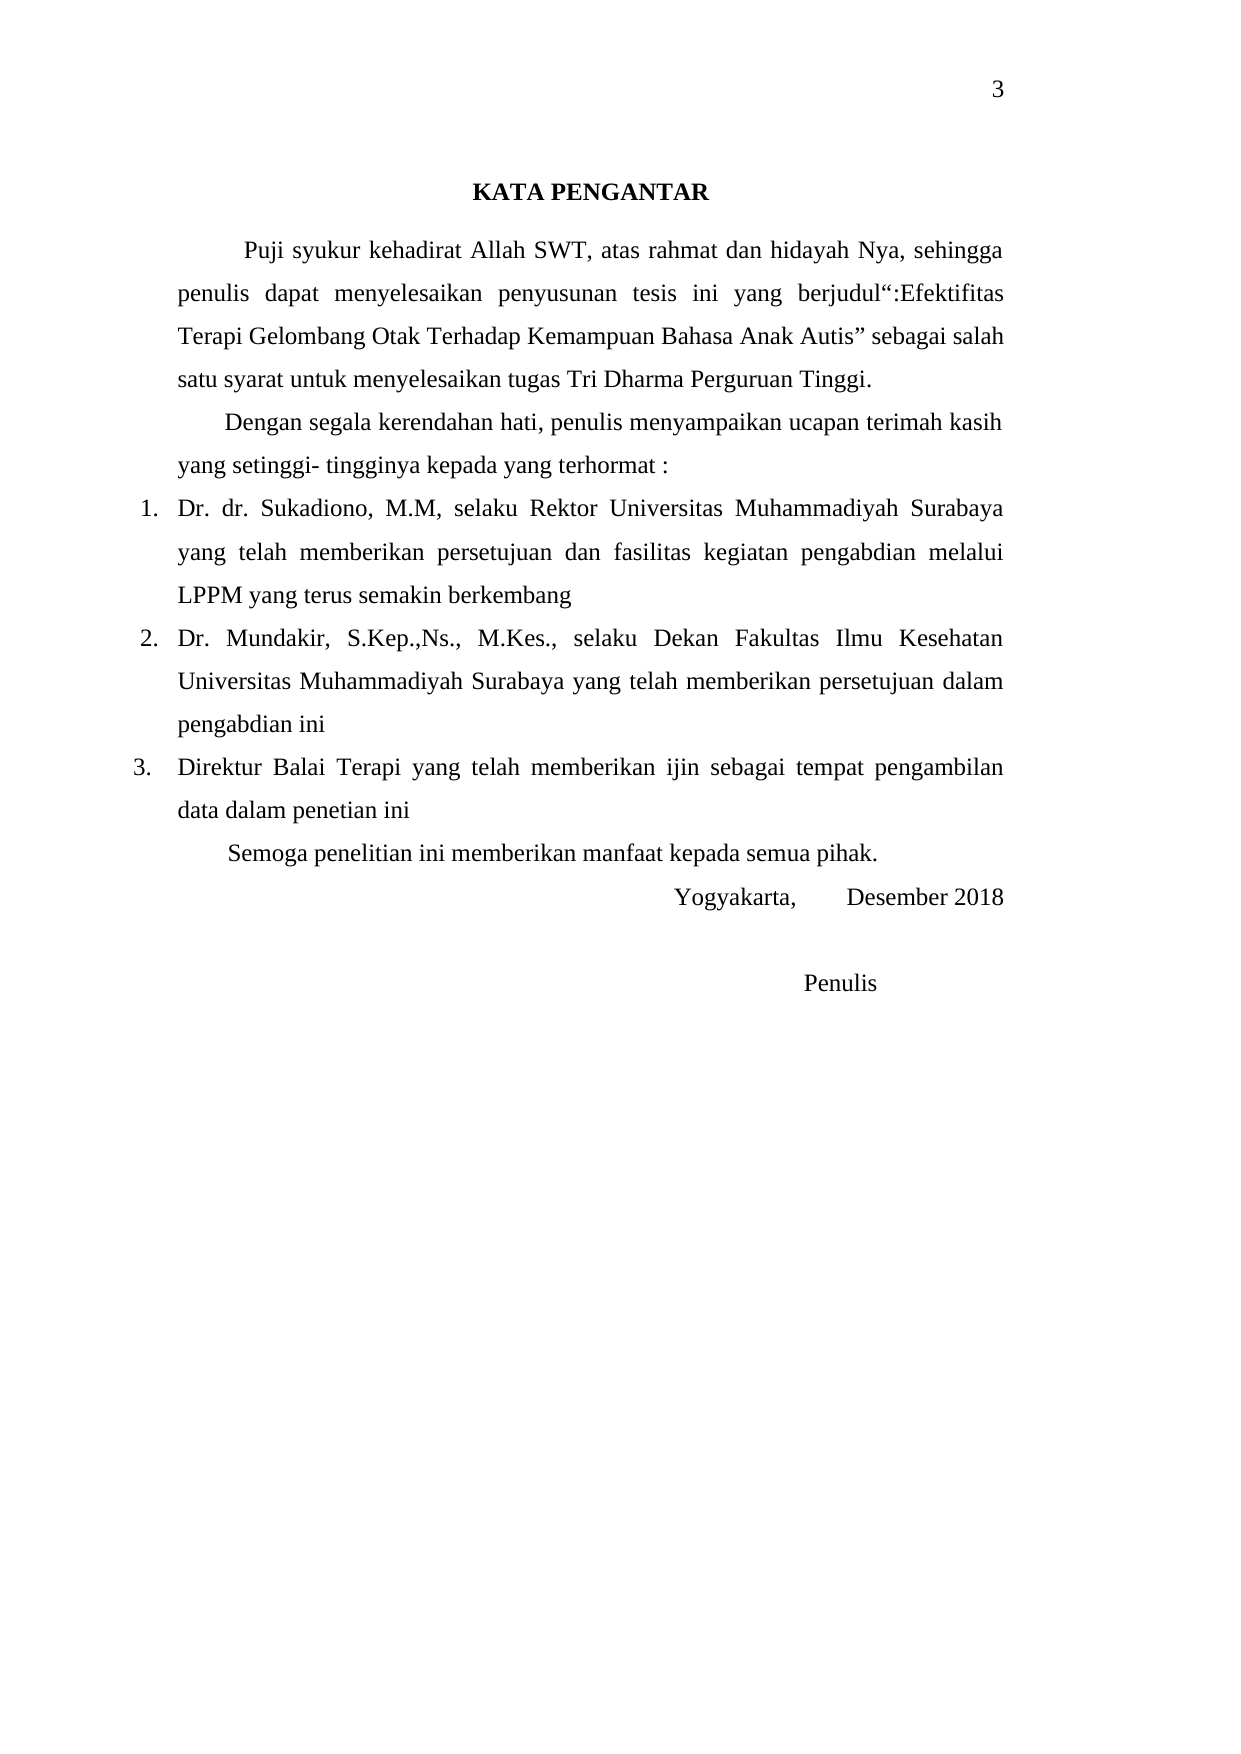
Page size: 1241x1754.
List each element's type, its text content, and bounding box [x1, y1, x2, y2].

list Dr. dr. Sukadiono, M.M, selaku Rektor Universitas Muhammadiyah Surabaya yang telah memberikan persetujuan dan fasilitas kegiatan pengabdian melalui LPPM yang terus semakin berkembang [140, 493, 1004, 608]
text Penulis [602, 968, 1004, 997]
text Semoga penelitian ini memberikan manfaat kepada semua pihak. [177, 838, 1004, 867]
list Direktur Balai Terapi yang telah memberikan ijin sebagai tempat pengambilan data dalam penetian ini [133, 752, 1004, 824]
list Dr. Mundakir, S.Kep.,Ns., M.Kes., selaku Dekan Fakultas Ilmu Kesehatan Universitas Muhammadiyah Surabaya yang telah memberikan persetujuan dalam pengabdian ini [140, 623, 1004, 738]
text Puji syukur kehadirat Allah SWT, atas rahmat dan hidayah Nya, sehingga penulis dapat menyelesaikan penyusunan tesis ini yang berjudul“:Efektifitas Terapi Gelombang Otak Terhadap Kemampuan Bahasa Anak Autis” sebagai salah satu syarat untuk menyelesaikan tugas Tri Dharma Perguruan Tinggi. [177, 235, 1004, 393]
text Dengan segala kerendahan hati, penulis menyampaikan ucapan terimah kasih yang setinggi- tingginya kepada yang terhormat : [177, 407, 1004, 479]
text Yogyakarta, Desember 2018 [177, 882, 1004, 910]
text KATA PENGANTAR [177, 177, 1004, 206]
